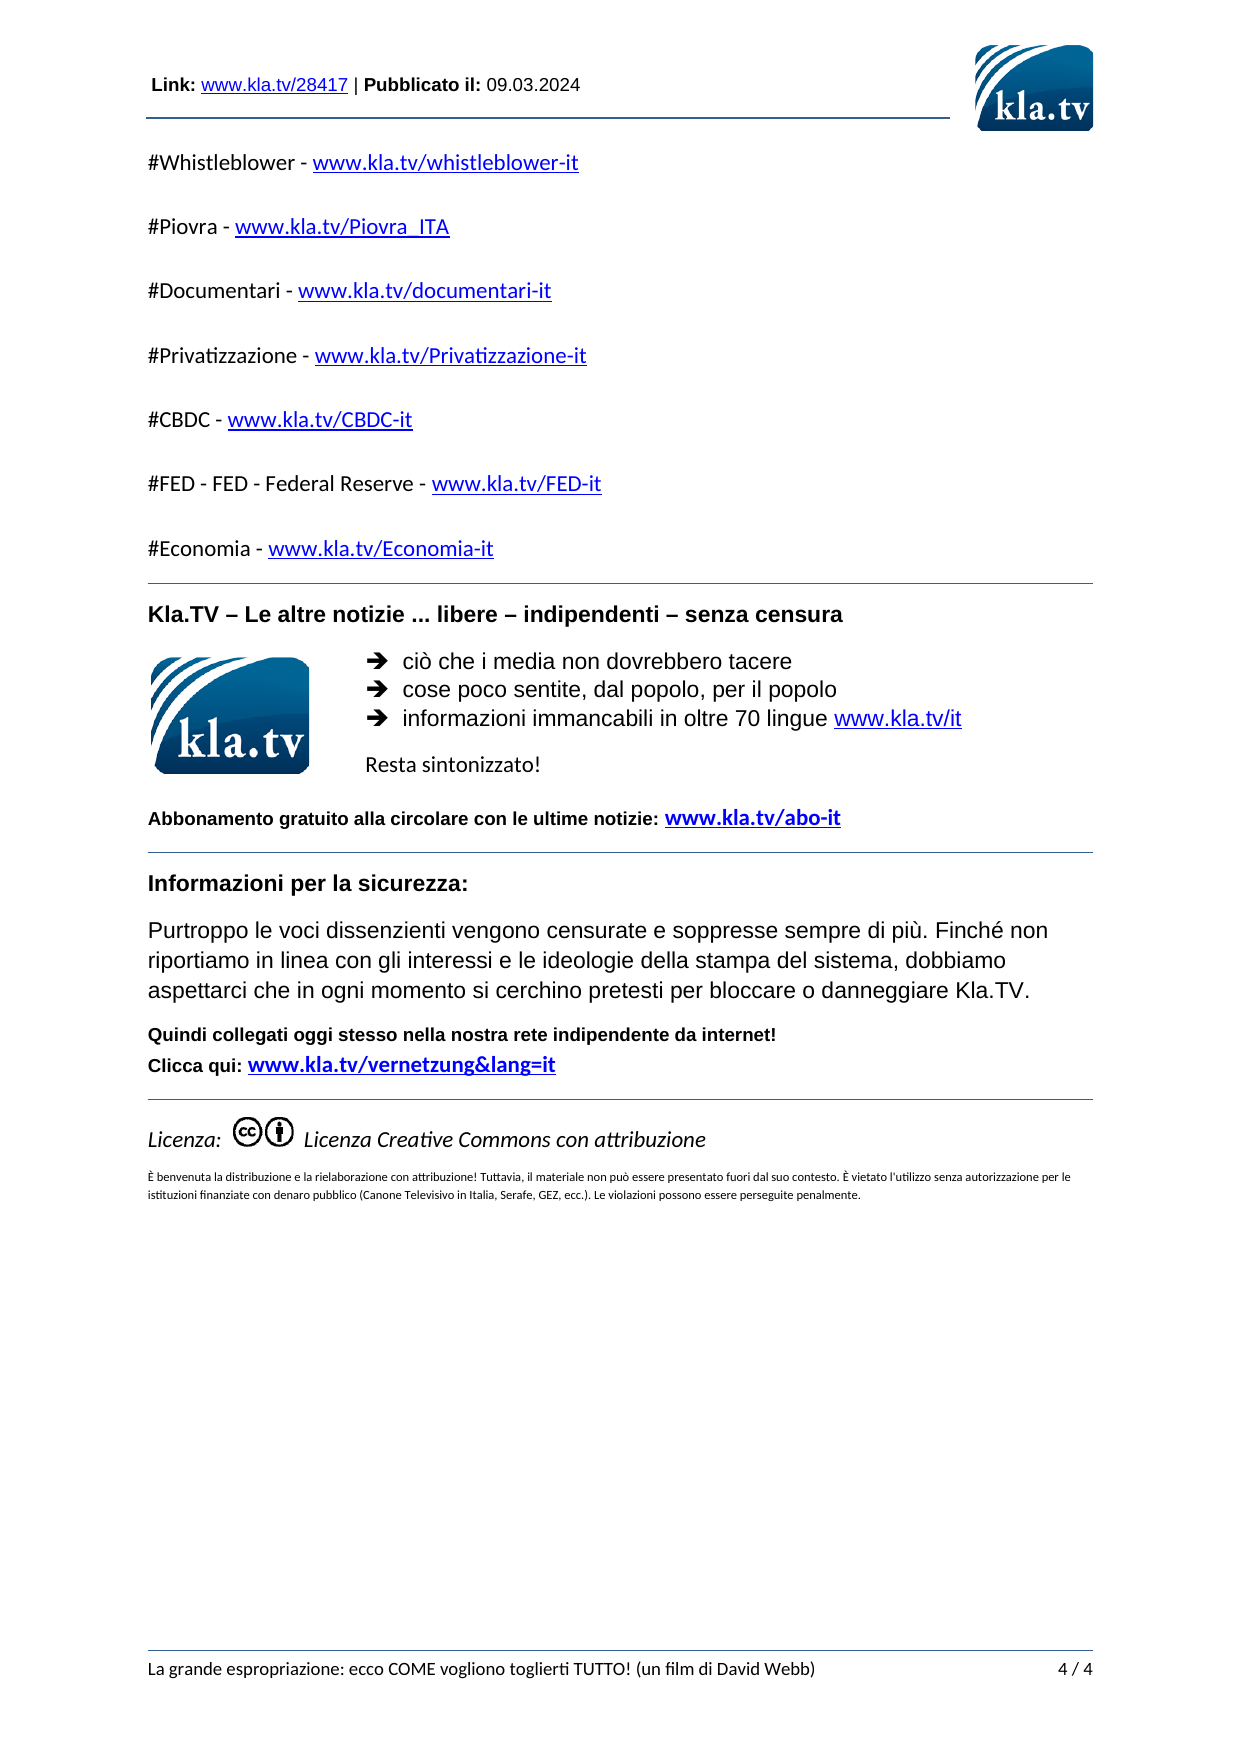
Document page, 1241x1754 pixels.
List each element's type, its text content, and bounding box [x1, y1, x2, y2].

picture [974, 45, 1093, 130]
text Purtroppo le voci dissenzienti vengono censurate e soppresse sempre di più. Finché non riportiamo in linea con gli interessi e le ideologie della stampa del sistema, dobbiamo aspettarci che in ogni momento si cerchino pretesti per bloccare o danneggiare Kla.TV. [148, 917, 1093, 1003]
picture [1084, 45, 1093, 51]
text Licenza: Licenza Creative Commons con attribuzione [148, 1100, 1093, 1153]
picture [150, 657, 309, 773]
picture [296, 657, 309, 666]
text Resta sintonizzato! [148, 750, 1093, 778]
list informazioni immancabili in oltre 70 lingue www.kla.tv/it [309, 705, 1093, 731]
text Informazioni per la sicurezza: [148, 853, 1093, 896]
text Abbonamento gratuito alla circolare con le ultime notizie: www.kla.tv/abo-it [148, 803, 1093, 831]
text È benvenuta la distribuzione e la rielaborazione con attribuzione! Tuttavia, il materiale non può essere presentato fuori dal suo contesto. È vietato l'utilizzo senza autorizzazione per le istituzioni finanziate con denaro pubblico (Canone Televisivo in Italia, Serafe, GEZ, ecc.). Le violazioni possono essere perseguite penalmente. [148, 1169, 1093, 1202]
list cose poco sentite, dal popolo, per il popolo [309, 676, 1093, 703]
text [148, 148, 1093, 562]
text Kla.TV – Le altre notizie ... libere – indipendenti – senza censura [148, 584, 1093, 627]
picture [232, 1116, 294, 1147]
text Quindi collegati oggi stesso nella nostra rete indipendente da internet! Clicca qui: www.kla.tv/vernetzung&lang=it [148, 1024, 1093, 1078]
list ciò che i media non dovrebbero tacere [185, 648, 1093, 674]
